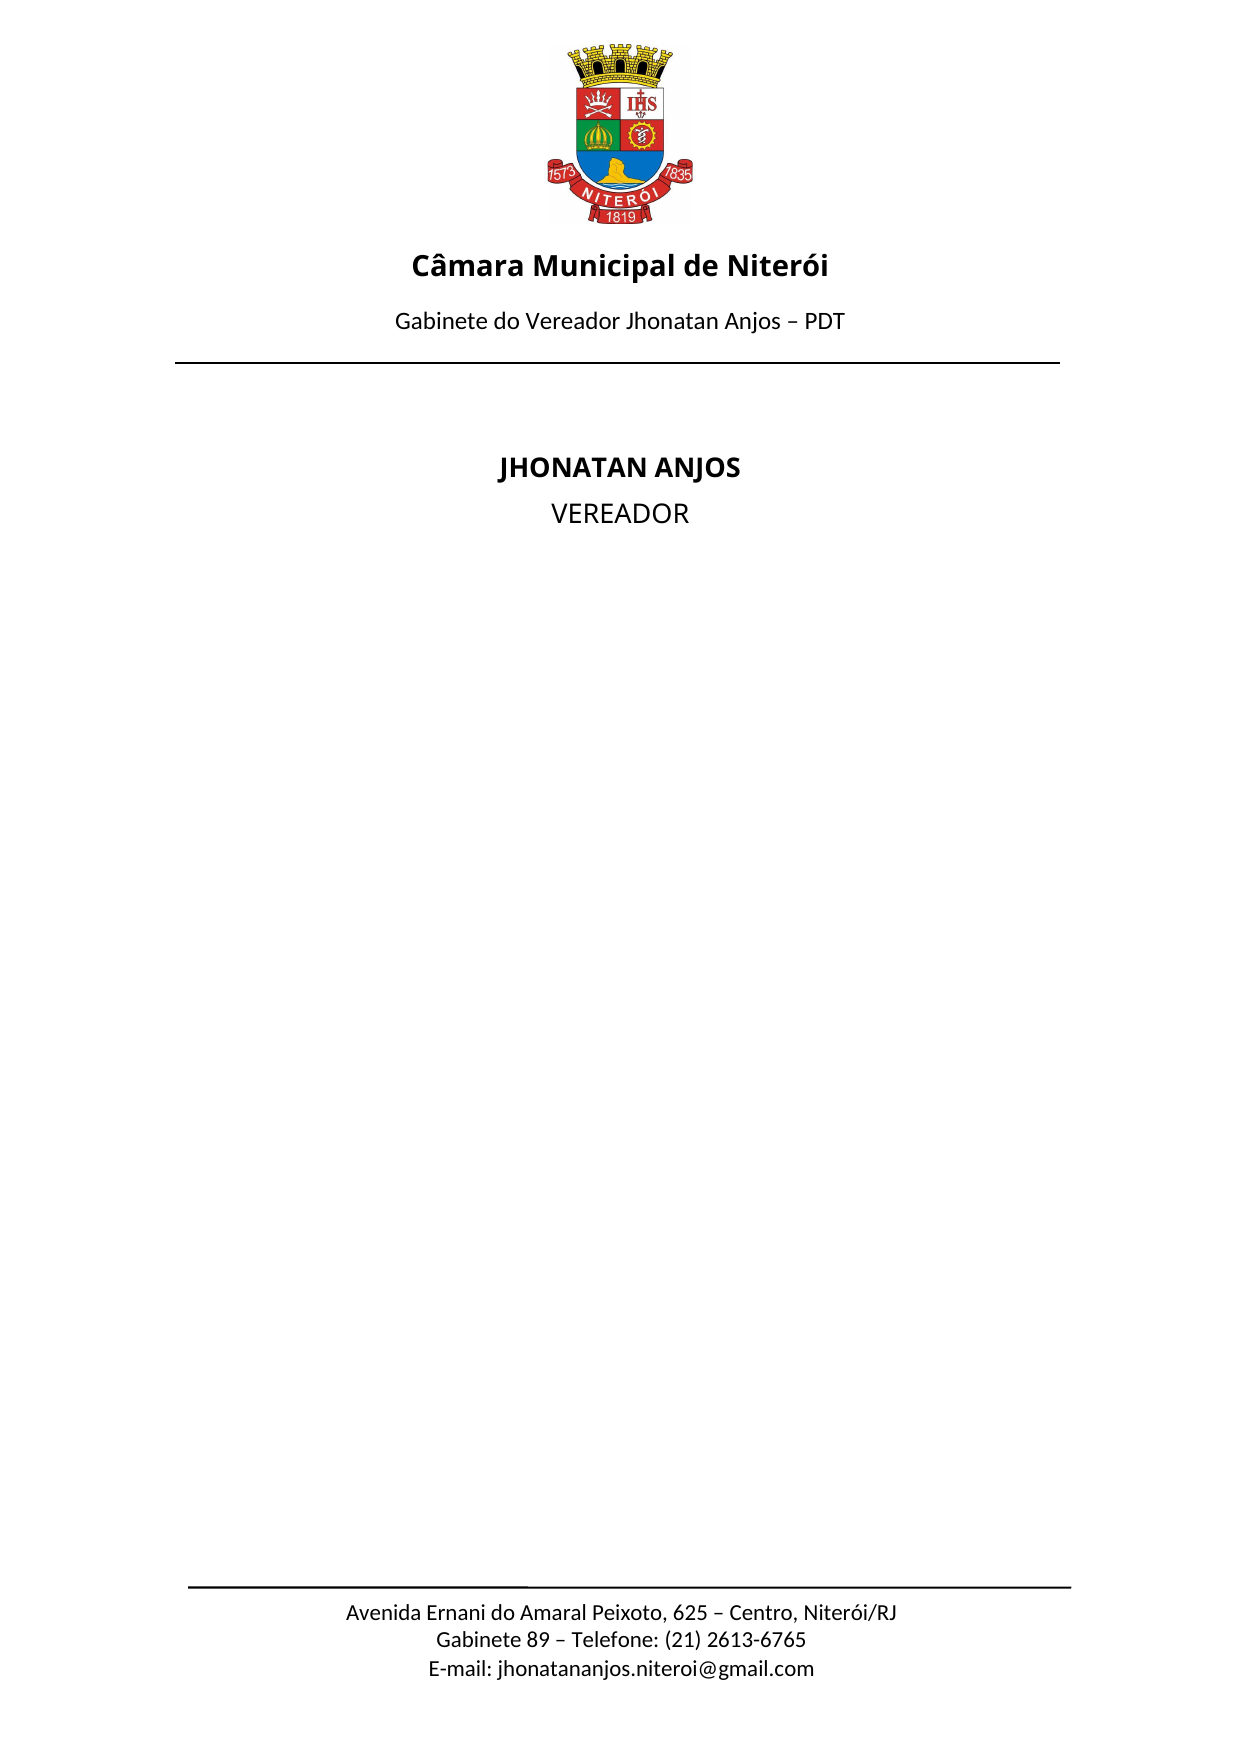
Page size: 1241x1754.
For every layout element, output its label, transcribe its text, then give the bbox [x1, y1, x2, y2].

text JHONATAN ANJOS [177, 449, 1063, 486]
text VEREADOR [177, 495, 1063, 532]
picture [547, 44, 693, 224]
